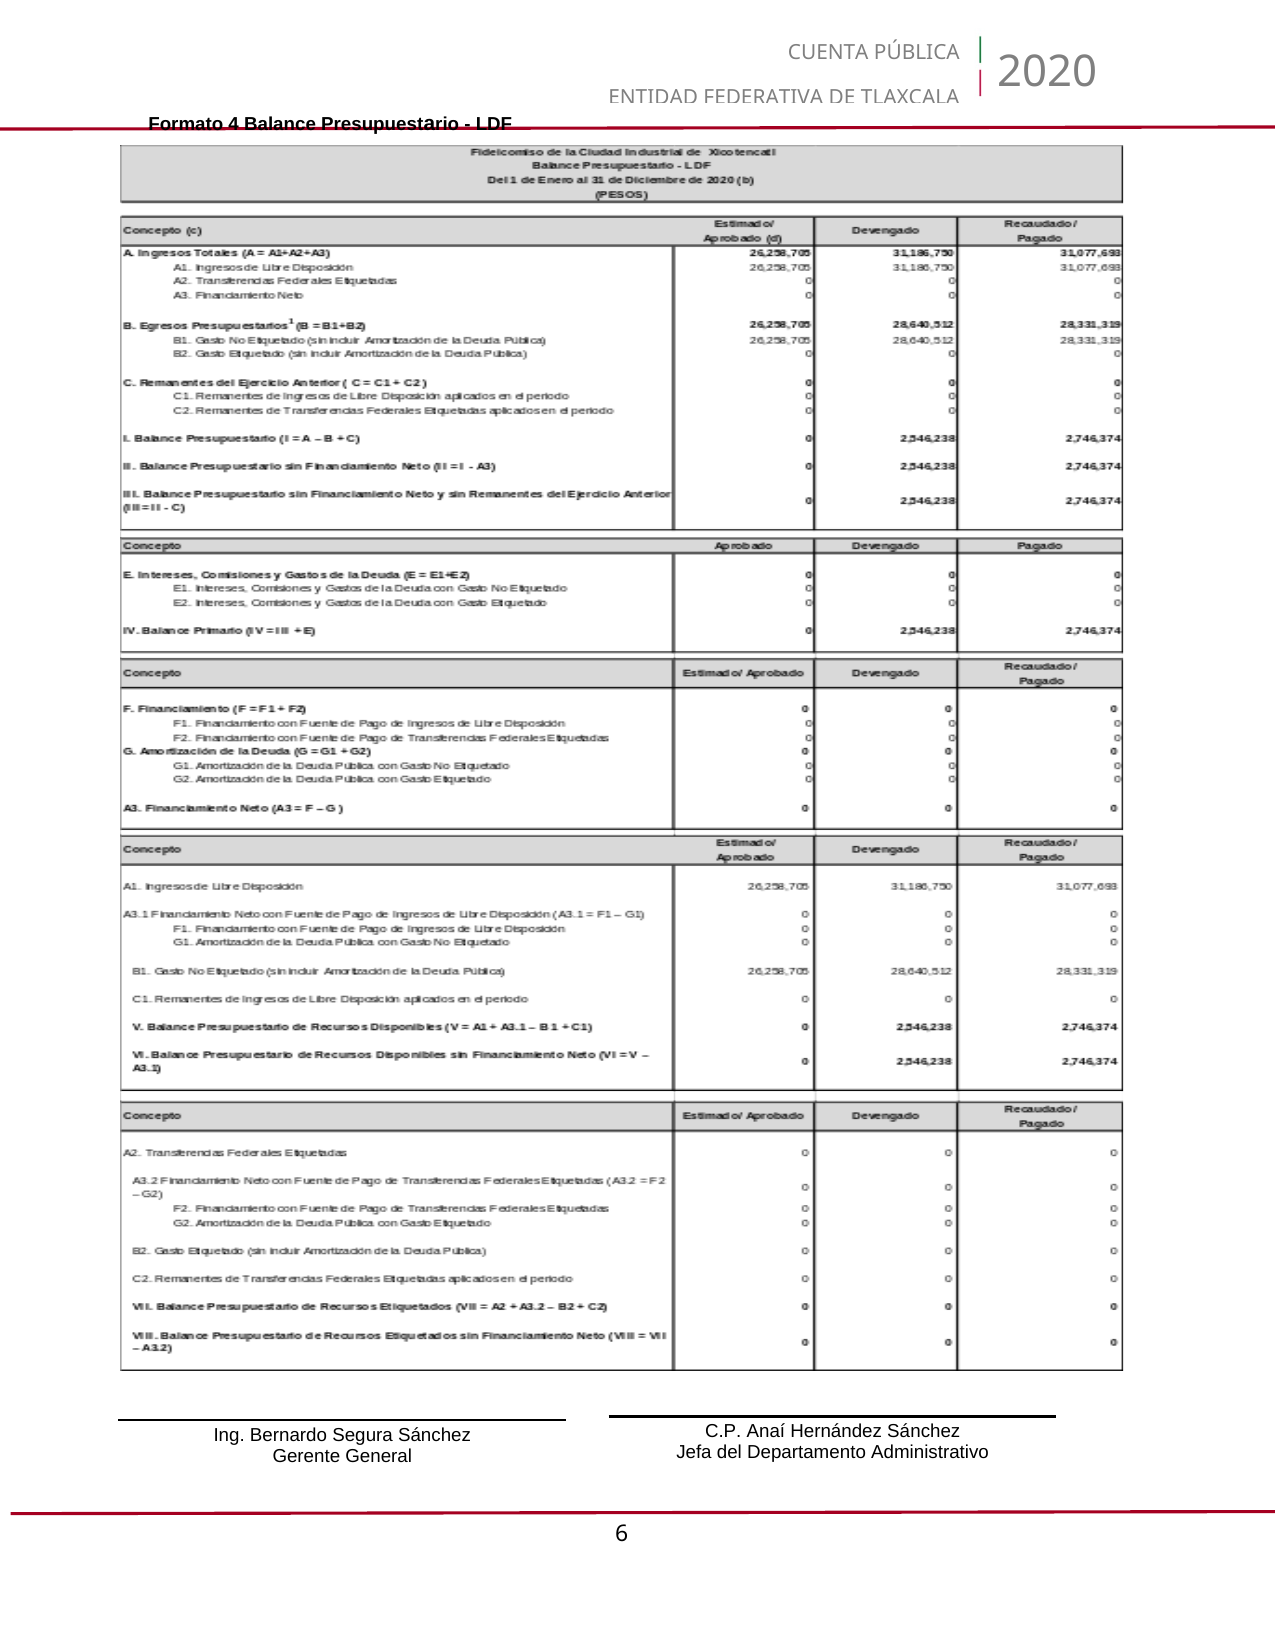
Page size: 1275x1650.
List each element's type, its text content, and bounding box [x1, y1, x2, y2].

text Formato 4 Balance Presupuestario - LDF [118, 112, 1125, 135]
picture [974, 28, 991, 100]
